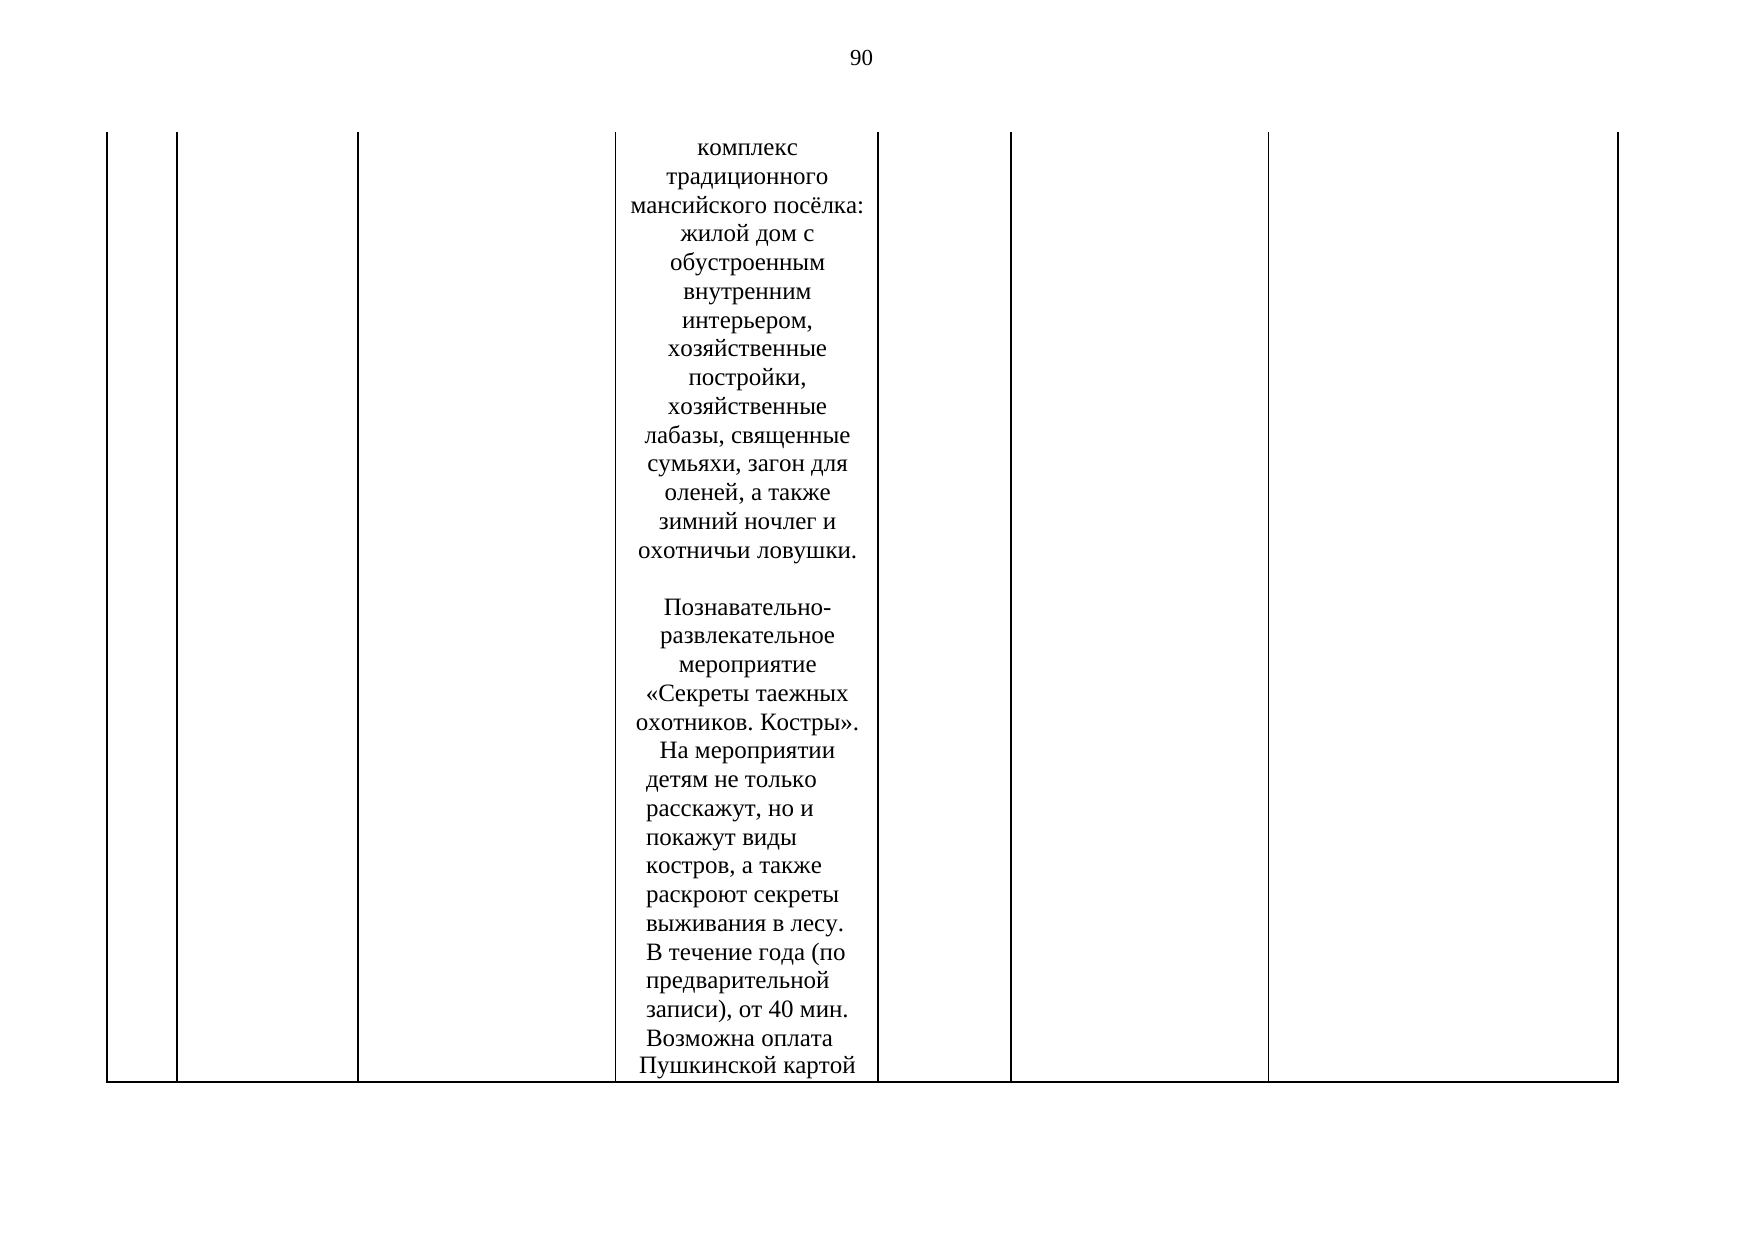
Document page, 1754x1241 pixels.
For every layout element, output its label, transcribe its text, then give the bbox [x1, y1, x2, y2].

table_header [359, 132, 615, 1081]
table_header [879, 132, 1010, 1081]
table_header [1269, 132, 1617, 1081]
table_header комплекс традиционного мансийского посёлка: жилой дом с обустроенным внутренним интерьером, хозяйственные постройки, хозяйственные лабазы, священные сумьяхи, загон для оленей, а также зимний ночлег и охотничьи ловушки. Познавательно- развлекательное мероприятие «Секреты таежных охотников. Костры». На мероприятии детям не только расскажут, но и покажут виды костров, а также раскроют секреты выживания в лесу. В течение года (по предварительной записи), от 40 мин. Возможна оплата Пушкинской картой [616, 132, 877, 1081]
table_header [1012, 132, 1268, 1081]
table_header [178, 132, 357, 1081]
table_header [108, 132, 176, 1081]
